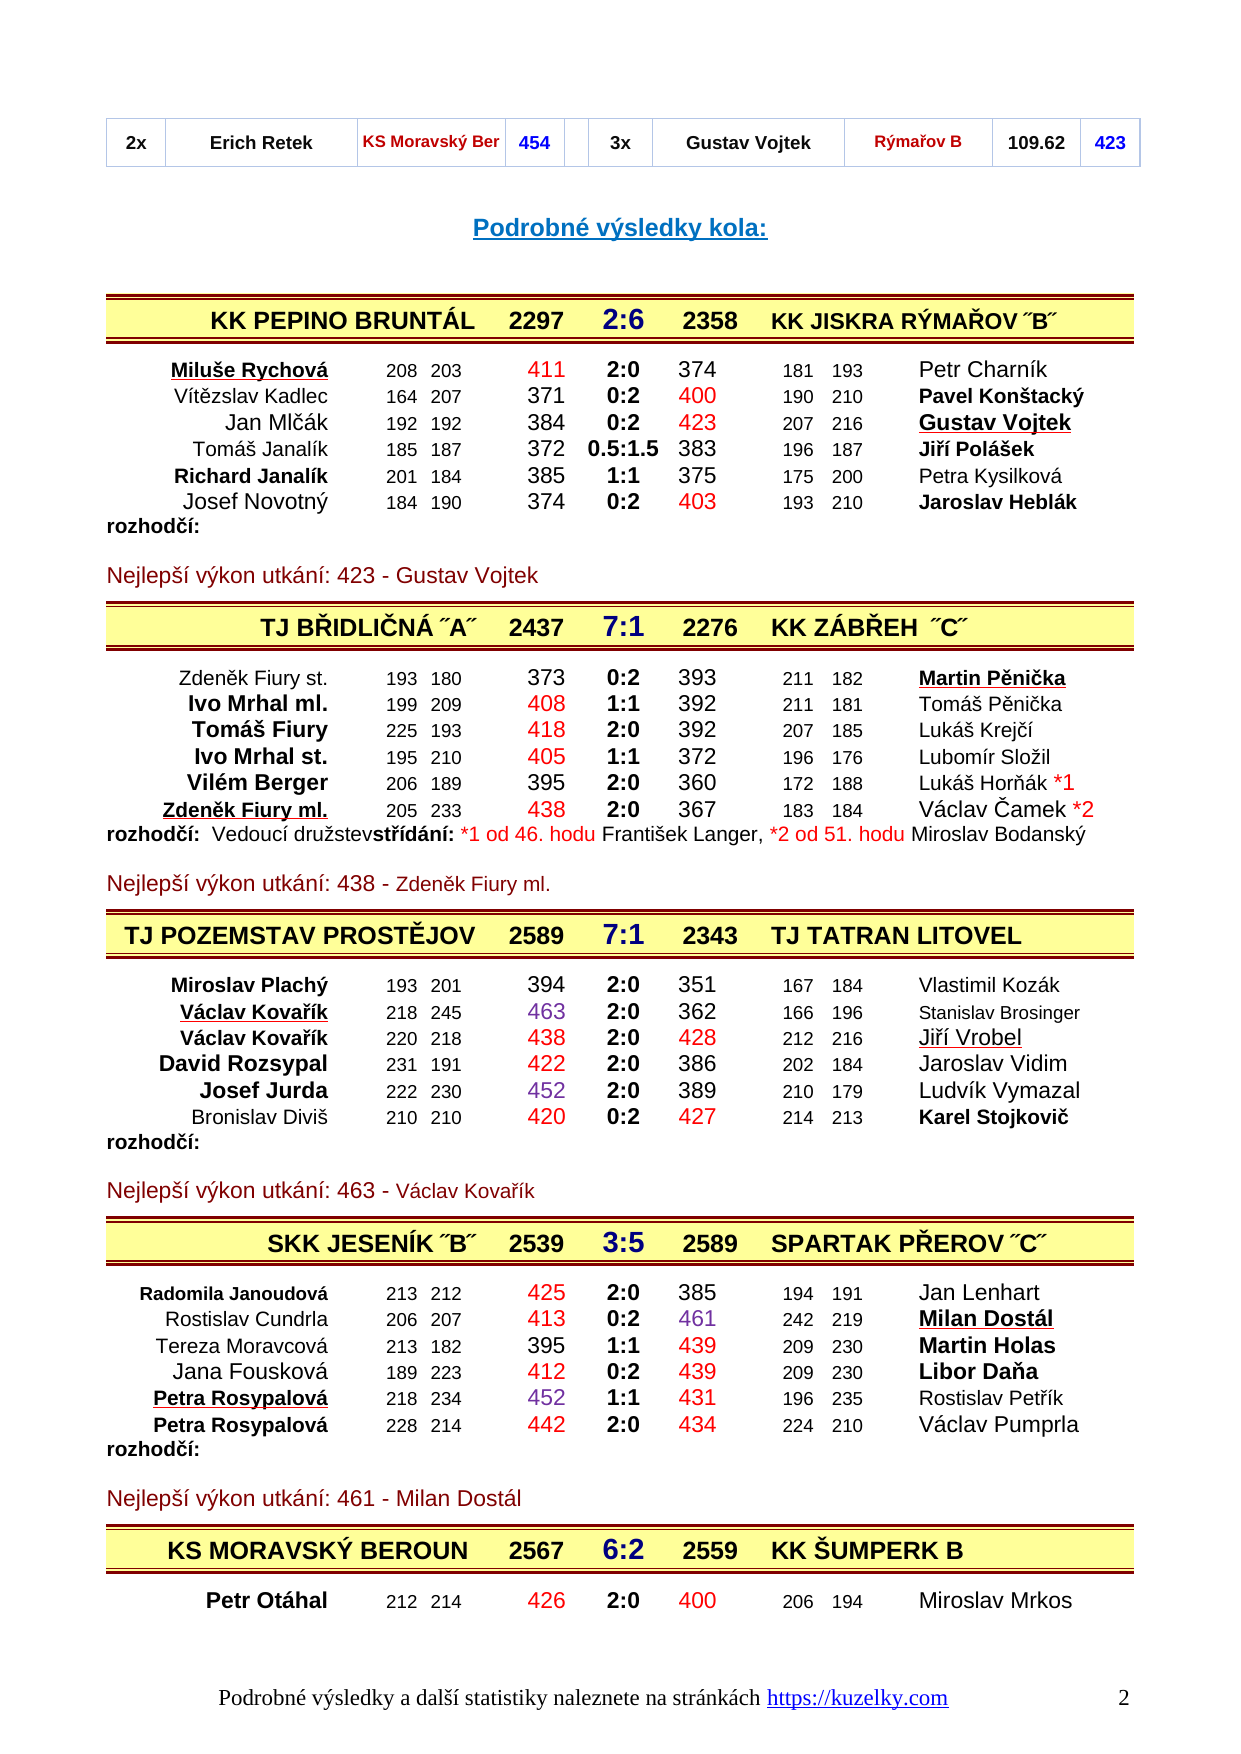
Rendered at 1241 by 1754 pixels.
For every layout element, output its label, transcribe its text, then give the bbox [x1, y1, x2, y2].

text TJ Pozemstav Prostějov 2589 7:1 2343 TJ Tatran Litovel [106, 915, 1134, 953]
text Nejlepší výkon utkání: 438 - Zdeněk Fiury ml. [106, 870, 1134, 896]
text TJ Břidličná ˝A˝ 2437 7:1 2276 KK Zábřeh ˝C˝ [106, 607, 1134, 645]
text Petr Otáhal 212 214 426 2:0 400 206 194 Miroslav Mrkos [106, 1587, 1134, 1613]
text Josef Novotný 184 190 374 0:2 403 193 210 Jaroslav Heblák [106, 488, 1134, 514]
table_cell Erich Retek [166, 119, 357, 166]
text Rostislav Cundrla 206 207 413 0:2 461 242 219 Milan Dostál [106, 1305, 1134, 1332]
text Tomáš Janalík 185 187 372 0.5:1.5 383 196 187 Jiří Polášek [106, 435, 1134, 462]
text Ivo Mrhal st. 195 210 405 1:1 372 196 176 Lubomír Složil [106, 743, 1134, 769]
text Petra Rosypalová 228 214 442 2:0 434 224 210 Václav Pumprla [106, 1411, 1134, 1437]
text Richard Janalík 201 184 385 1:1 375 175 200 Petra Kysilková [106, 462, 1134, 488]
text Jan Mlčák 192 192 384 0:2 423 207 216 Gustav Vojtek [106, 409, 1134, 435]
text Bronislav Diviš 210 210 420 0:2 427 214 213 Karel Stojkovič [106, 1103, 1134, 1129]
text Zdeněk Fiury ml. 205 233 438 2:0 367 183 184 Václav Čamek *2 [106, 796, 1134, 822]
text Vítězslav Kadlec 164 207 371 0:2 400 190 210 Pavel Konštacký [106, 382, 1134, 409]
table_cell Rýmařov B [845, 119, 992, 166]
table_cell 2x [107, 119, 165, 166]
text Nejlepší výkon utkání: 463 - Václav Kovařík [106, 1177, 1134, 1204]
text Josef Jurda 222 230 452 2:0 389 210 179 Ludvík Vymazal [106, 1077, 1134, 1103]
text rozhodčí: [106, 1437, 1134, 1461]
text Jana Fousková 189 223 412 0:2 439 209 230 Libor Daňa [106, 1358, 1134, 1384]
text Zdeněk Fiury st. 193 180 373 0:2 393 211 182 Martin Pěnička [106, 664, 1134, 690]
text Podrobné výsledky kola: [94, 213, 1145, 242]
text rozhodčí: Vedoucí družstevstřídání: *1 od 46. hodu František Langer, *2 od 51. hodu Miroslav Bodanský [106, 822, 1134, 846]
text Tereza Moravcová 213 182 395 1:1 439 209 230 Martin Holas [106, 1332, 1134, 1358]
text rozhodčí: [106, 1129, 1134, 1153]
table_cell Gustav Vojtek [653, 119, 844, 166]
text David Rozsypal 231 191 422 2:0 386 202 184 Jaroslav Vidim [106, 1050, 1134, 1077]
text Nejlepší výkon utkání: 461 - Milan Dostál [106, 1485, 1134, 1511]
text Petra Rosypalová 218 234 452 1:1 431 196 235 Rostislav Petřík [106, 1384, 1134, 1411]
table_cell 423 [1081, 119, 1139, 166]
text Václav Kovařík 220 218 438 2:0 428 212 216 Jiří Vrobel [106, 1024, 1134, 1050]
table_cell 109.62 [993, 119, 1080, 166]
text SKK Jeseník ˝B˝ 2539 3:5 2589 Spartak Přerov ˝C˝ [106, 1223, 1134, 1260]
text Nejlepší výkon utkání: 423 - Gustav Vojtek [106, 562, 1134, 588]
text Ivo Mrhal ml. 199 209 408 1:1 392 211 181 Tomáš Pěnička [106, 690, 1134, 716]
text Václav Kovařík 218 245 463 2:0 362 166 196 Stanislav Brosinger [106, 998, 1134, 1024]
text Miroslav Plachý 193 201 394 2:0 351 167 184 Vlastimil Kozák [106, 971, 1134, 998]
text Vilém Berger 206 189 395 2:0 360 172 188 Lukáš Horňák *1 [106, 769, 1134, 796]
text Miluše Rychová 208 203 411 2:0 374 181 193 Petr Charník [106, 356, 1134, 382]
table_cell KS Moravský Ber [358, 119, 505, 166]
table_cell 454 [506, 119, 564, 166]
text KS Moravský Beroun 2567 6:2 2559 KK Šumperk B [106, 1530, 1134, 1568]
table_cell 3x [589, 119, 652, 166]
text KK PEPINO Bruntál 2297 2:6 2358 KK Jiskra Rýmařov ˝B˝ [106, 300, 1134, 337]
text Tomáš Fiury 225 193 418 2:0 392 207 185 Lukáš Krejčí [106, 716, 1134, 743]
text rozhodčí: [106, 514, 1134, 538]
text Radomila Janoudová 213 212 425 2:0 385 194 191 Jan Lenhart [106, 1279, 1134, 1305]
